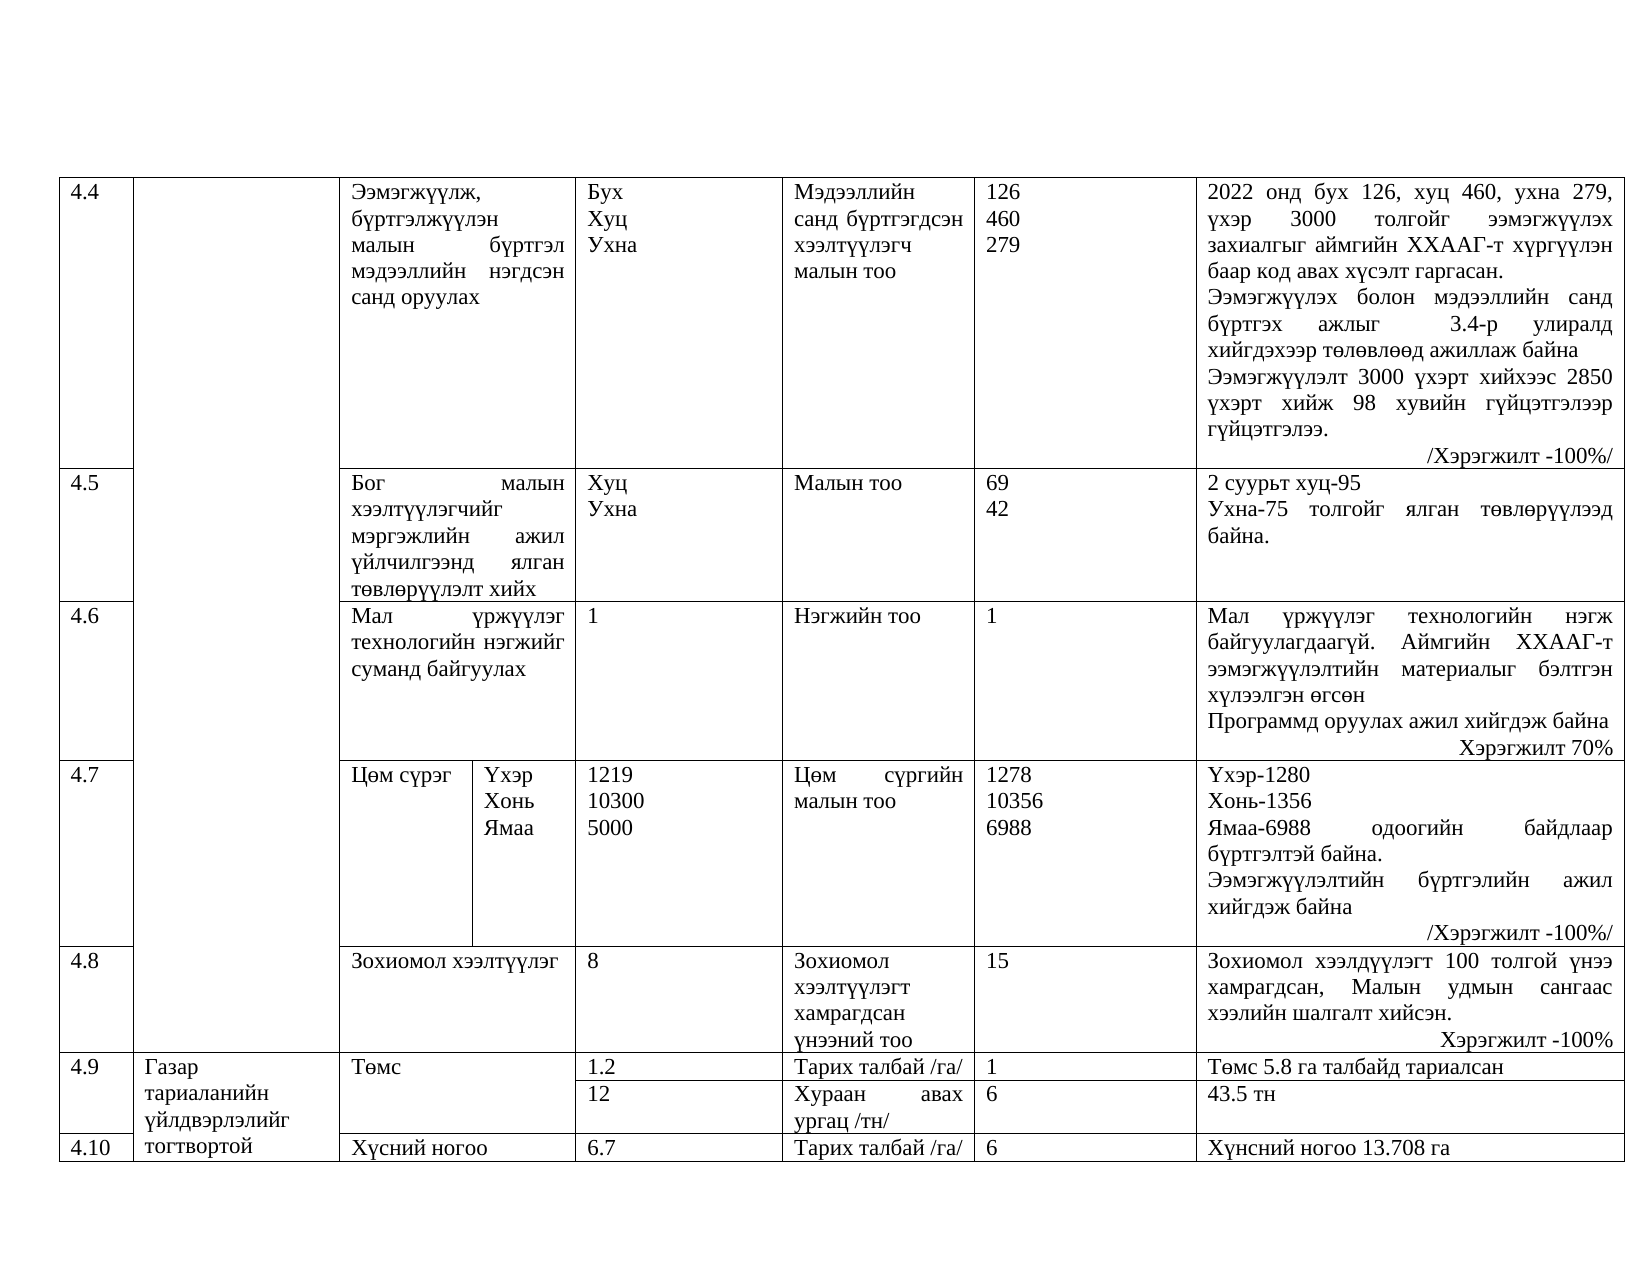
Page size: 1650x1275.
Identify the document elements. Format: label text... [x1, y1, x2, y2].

table_cell 8 [576, 947, 782, 1052]
table_cell Бух Хуц Ухна [576, 178, 782, 468]
table_cell 43.5 тн [1197, 1081, 1624, 1133]
table_cell 2022 онд бух 126, хуц 460, ухна 279, үхэр 3000 толгойг ээмэгжүүлэх захиалгыг аймгийн ХХААГ-т хүргүүлэн баар код авах хүсэлт гаргасан. Ээмэгжүүлэх болон мэдээллийн санд бүртгэх ажлыг 3.4-р улиралд хийгдэхээр төлөвлөөд ажиллаж байна Ээмэгжүүлэлт 3000 үхэрт хийхээс 2850 үхэрт хийж 98 хувийн гүйцэтгэлээр гүйцэтгэлээ. /Хэрэгжилт -100%/ [1197, 178, 1624, 468]
table_cell 1219 10300 5000 [576, 761, 782, 946]
table_cell 6 [975, 1081, 1196, 1133]
table_cell Хүсний ногоо [340, 1134, 575, 1161]
table_cell 1 [975, 602, 1196, 760]
table_cell 15 [975, 947, 1196, 1052]
table_cell Төмс [340, 1053, 575, 1133]
table_cell Хуц Ухна [576, 469, 782, 601]
table_cell Тарих талбай /га/ [783, 1053, 974, 1079]
table_cell Үхэр-1280 Хонь-1356 Ямаа-6988 одоогийн байдлаар бүртгэлтэй байна. Ээмэгжүүлэлтийн бүртгэлийн ажил хийгдэж байна /Хэрэгжилт -100%/ [1197, 761, 1624, 946]
table_cell 4.6 [60, 602, 133, 760]
table_cell Тарих талбай /га/ [783, 1134, 974, 1161]
table_cell Хүнсний ногоо 13.708 га [1197, 1134, 1624, 1161]
table_cell 4.9 [60, 1053, 133, 1133]
table_cell 1278 10356 6988 [975, 761, 1196, 946]
table_cell Мэдээллийн санд бүртгэгдсэн хээлтүүлэгч малын тоо [783, 178, 974, 468]
table_cell 4.10 [60, 1134, 133, 1161]
table_cell 69 42 [975, 469, 1196, 601]
table_cell Мал үржүүлэг технологийн нэгжийг суманд байгуулах [340, 602, 575, 760]
table_cell Цөм сүрэг [340, 761, 472, 946]
table_cell Хураан авах ургац /тн/ [783, 1081, 974, 1133]
table_cell 4.7 [60, 761, 133, 946]
table_cell Цөм сүргийн малын тоо [783, 761, 974, 946]
table_cell Төмс 5.8 га талбайд тариалсан [1197, 1053, 1624, 1079]
table_cell 6.7 [576, 1134, 782, 1161]
table_cell 1 [576, 602, 782, 760]
table_cell Газар тариаланийн үйлдвэрлэлийг тогтвортой хөгжүүлэн тариалангийн талбайн ашиглалтыг 70-аас доошгүй хувьд хүргэж, салбарын бүтээмж өрсөлдөх чадварыг нэмэгдүүлнэ [134, 1053, 339, 1161]
table_cell Зохиомол хээлтүүлэгт хамрагдсан үнээний тоо [783, 947, 974, 1052]
table_cell Бог малын хээлтүүлэгчийг мэргэжлийн ажил үйлчилгээнд ялган төвлөрүүлэлт хийх [340, 469, 575, 601]
table_cell Малын тоо [783, 469, 974, 601]
table_cell 1.2 [576, 1053, 782, 1079]
table_cell 12 [576, 1081, 782, 1133]
table_cell 2 суурьт хуц-95 Ухна-75 толгойг ялган төвлөрүүлээд байна. [1197, 469, 1624, 601]
table_cell 4.4 [60, 178, 133, 468]
table_cell Мал үржүүлэг технологийн нэгж байгуулагдаагүй. Аймгийн ХХААГ-т ээмэгжүүлэлтийн материалыг бэлтгэн хүлээлгэн өгсөн Программд оруулах ажил хийгдэж байна Хэрэгжилт 70% [1197, 602, 1624, 760]
table_cell Нэгжийн тоо [783, 602, 974, 760]
table_cell Ээмэгжүүлж, бүртгэлжүүлэн малын бүртгэл мэдээллийн нэгдсэн санд оруулах [340, 178, 575, 468]
table_cell 4.5 [60, 469, 133, 601]
table_cell Үхэр Хонь Ямаа [473, 761, 575, 946]
table_cell 126 460 279 [975, 178, 1196, 468]
table_cell 1 [975, 1053, 1196, 1079]
table_cell 4.8 [60, 947, 133, 1052]
table_cell Зохиомол хээлдүүлэгт 100 толгой үнээ хамрагдсан, Малын удмын сангаас хээлийн шалгалт хийсэн. Хэрэгжилт -100% [1197, 947, 1624, 1052]
table_cell 6 [975, 1134, 1196, 1161]
table_cell Зохиомол хээлтүүлэг [340, 947, 575, 1052]
